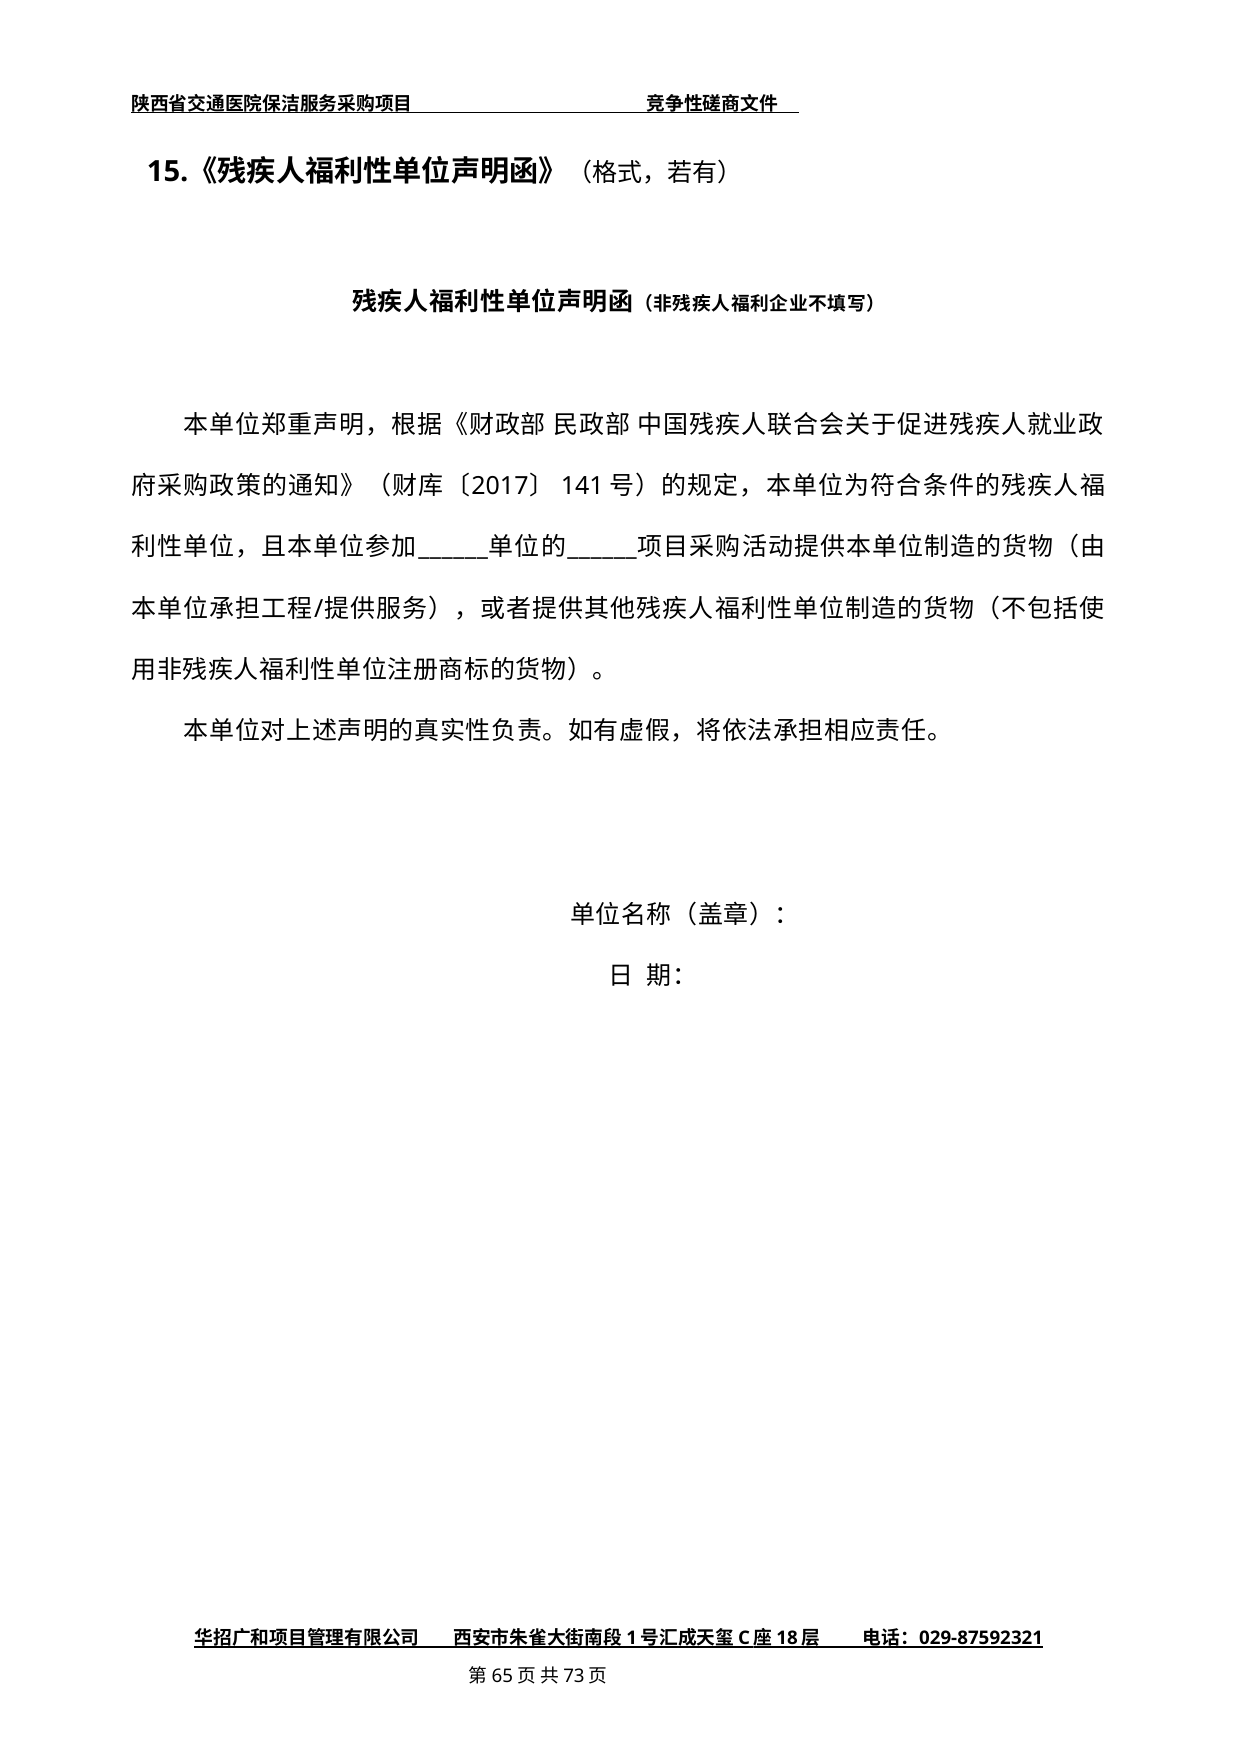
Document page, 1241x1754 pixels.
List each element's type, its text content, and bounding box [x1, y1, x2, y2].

text 单位名称（盖章）： [131, 874, 944, 936]
text 本单位对上述声明的真实性负责。如有虚假，将依法承担相应责任。 [131, 691, 1106, 752]
text 15.《残疾人福利性单位声明函》（格式，若有） [131, 148, 1106, 190]
text 日 期： [131, 936, 944, 997]
text 本单位郑重声明，根据《财政部 民政部 中国残疾人联合会关于促进残疾人就业政府采购政策的通知》（财库〔2017〕 141号）的规定，本单位为符合条件的残疾人福利性单位，且本单位参加______单位的______项目采购活动提供本单位制造的货物（由本单位承担工程/提供服务），或者提供其他残疾人福利性单位制造的货物（不包括使用非残疾人福利性单位注册商标的货物）。 [131, 384, 1106, 691]
text 残疾人福利性单位声明函（非残疾人福利企业不填写） [131, 262, 1106, 323]
